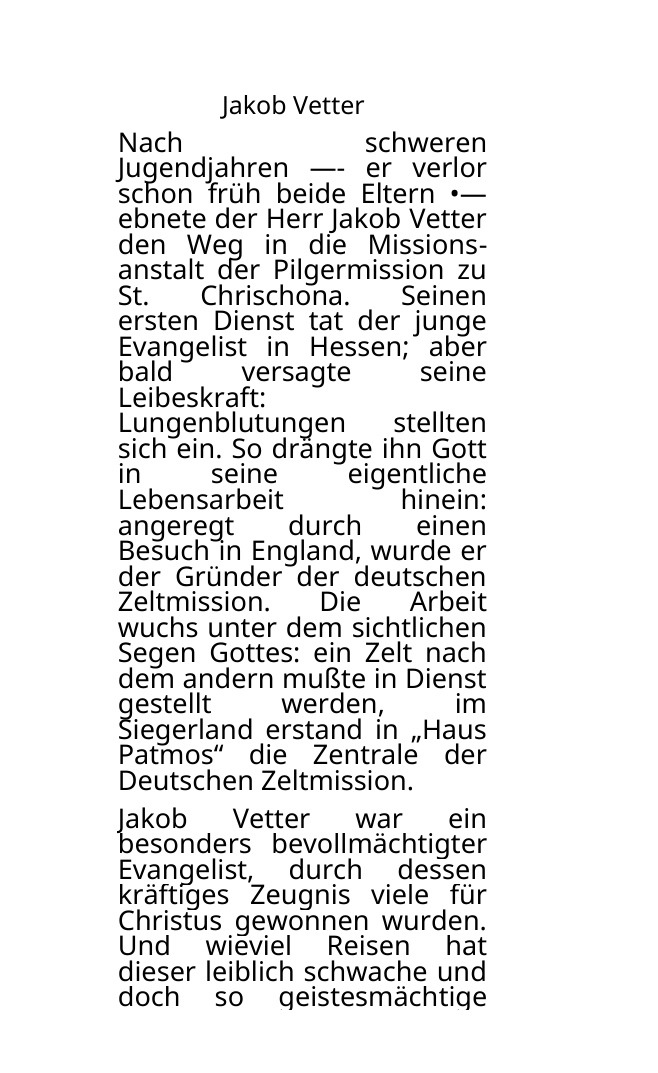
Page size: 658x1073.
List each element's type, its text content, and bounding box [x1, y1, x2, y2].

text Jakob Vetter war ein besonders bevollmächtigter Evangelist, durch dessen kräftiges Zeugnis viele für Christus gewonnen wurden. Und wieviel Reisen hat dieser leiblich schwache und doch so geistesmächtige Seelengewinner gemacht — nicht nur hin und her in Deutschland und in der Schweiz! Wir finden ihn in Wales (England) in den Tagen der großen Erweckungsbewegung, er reist nach Holland, viermal ist er im Orient, zweimal in Rußland — überall unermüdlich wirkend für den Herrn. Als er 1918 im Alter von nur 46 Jahren heimgerufen wurde, konnte an seinem Grab nur die Gnade Gottes gerühmt werden, aus der heraus er allein lebte und diente. [118, 808, 487, 1010]
text Nach schweren Jugendjahren —- er verlor schon früh beide Eltern •— ebnete der Herr Jakob Vetter den Weg in die Missionsanstalt der Pilgermission zu St. Chrischona. Seinen ersten Dienst tat der junge Evangelist in Hessen; aber bald versagte seine Leibeskraft: Lungenblutungen stellten sich ein. So drängte ihn Gott in seine eigentliche Lebensarbeit hinein: angeregt durch einen Besuch in England, wurde er der Gründer der deutschen Zeltmission. Die Arbeit wuchs unter dem sichtlichen Segen Gottes: ein Zelt nach dem andern mußte in Dienst gestellt werden, im Siegerland erstand in „Haus Patmos“ die Zentrale der Deutschen Zeltmission. [118, 132, 487, 795]
subtitle Jakob Vetter [222, 94, 627, 119]
